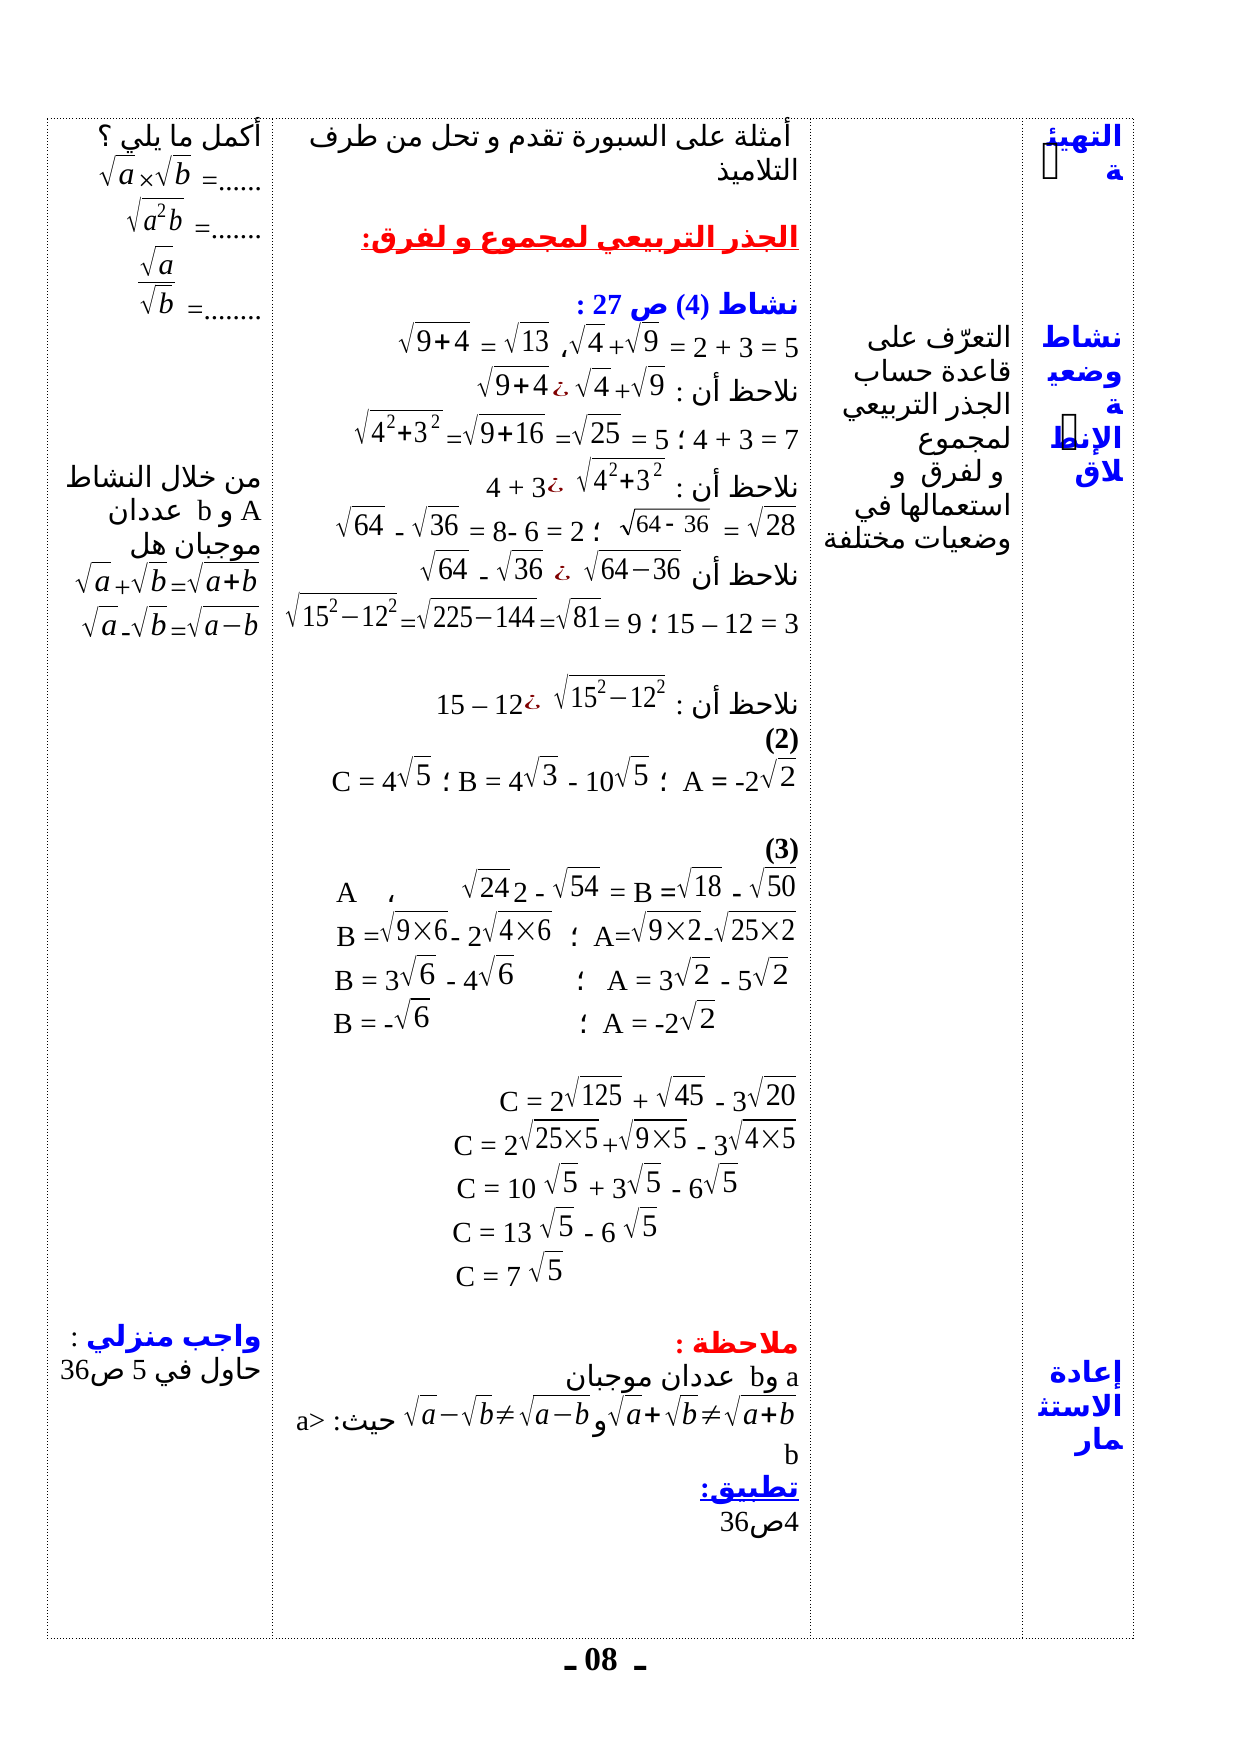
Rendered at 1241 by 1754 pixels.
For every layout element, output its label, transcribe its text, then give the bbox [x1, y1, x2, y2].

table_cell التعرّف على قاعدة حساب الجذر التربيعي لمجموع و لفرق و استعمالها في وضعيات مختلفة [810, 118, 1023, 1638]
table_cell التهيئة نشاط وضعية الإنطلاق إعادة الاستثمار [1023, 118, 1134, 1638]
table_cell أكمل ما يلي ؟ ......= × .......= ........= من خلال النشاط A و b عددان موجبان هل =+ =- واجب منزلي : حاول في 5 ص36 [48, 118, 273, 1638]
text ـ 08 ـ [59, 1639, 1152, 1677]
table_cell أمثلة على السبورة تقدم و تحل من طرف التلاميذ الجذر التربيعي لمجموع و لفرق: نشاط (4) ص 27 : 5 = 3 + 2 = +، = نلاحظ أن : + 7 = 3 + 4 ؛ 5 = = = نلاحظ أن : 3 + 4 = ؛ 2 = 6 -8 = - نلاحظ أن - 3 = 12 – 15 ؛ 9 === نلاحظ أن : 12 – 15 (2) 2- = A ؛ 10 - 4 = B ؛ 4 = C (3) - = A ، 2 - = B -=A ؛ 2 -= B 5 - 3 = A ؛ 4 - 3 = B 2- = A ؛ - = B 3 - + 2 = C 3 - +2 = C 6 - 3 + 10 = C 6 - 13 = C 7 = C ملاحظة : a وb عددان موجبان و حيث: a> b تطبيق: 4ص36 [273, 118, 810, 1638]
